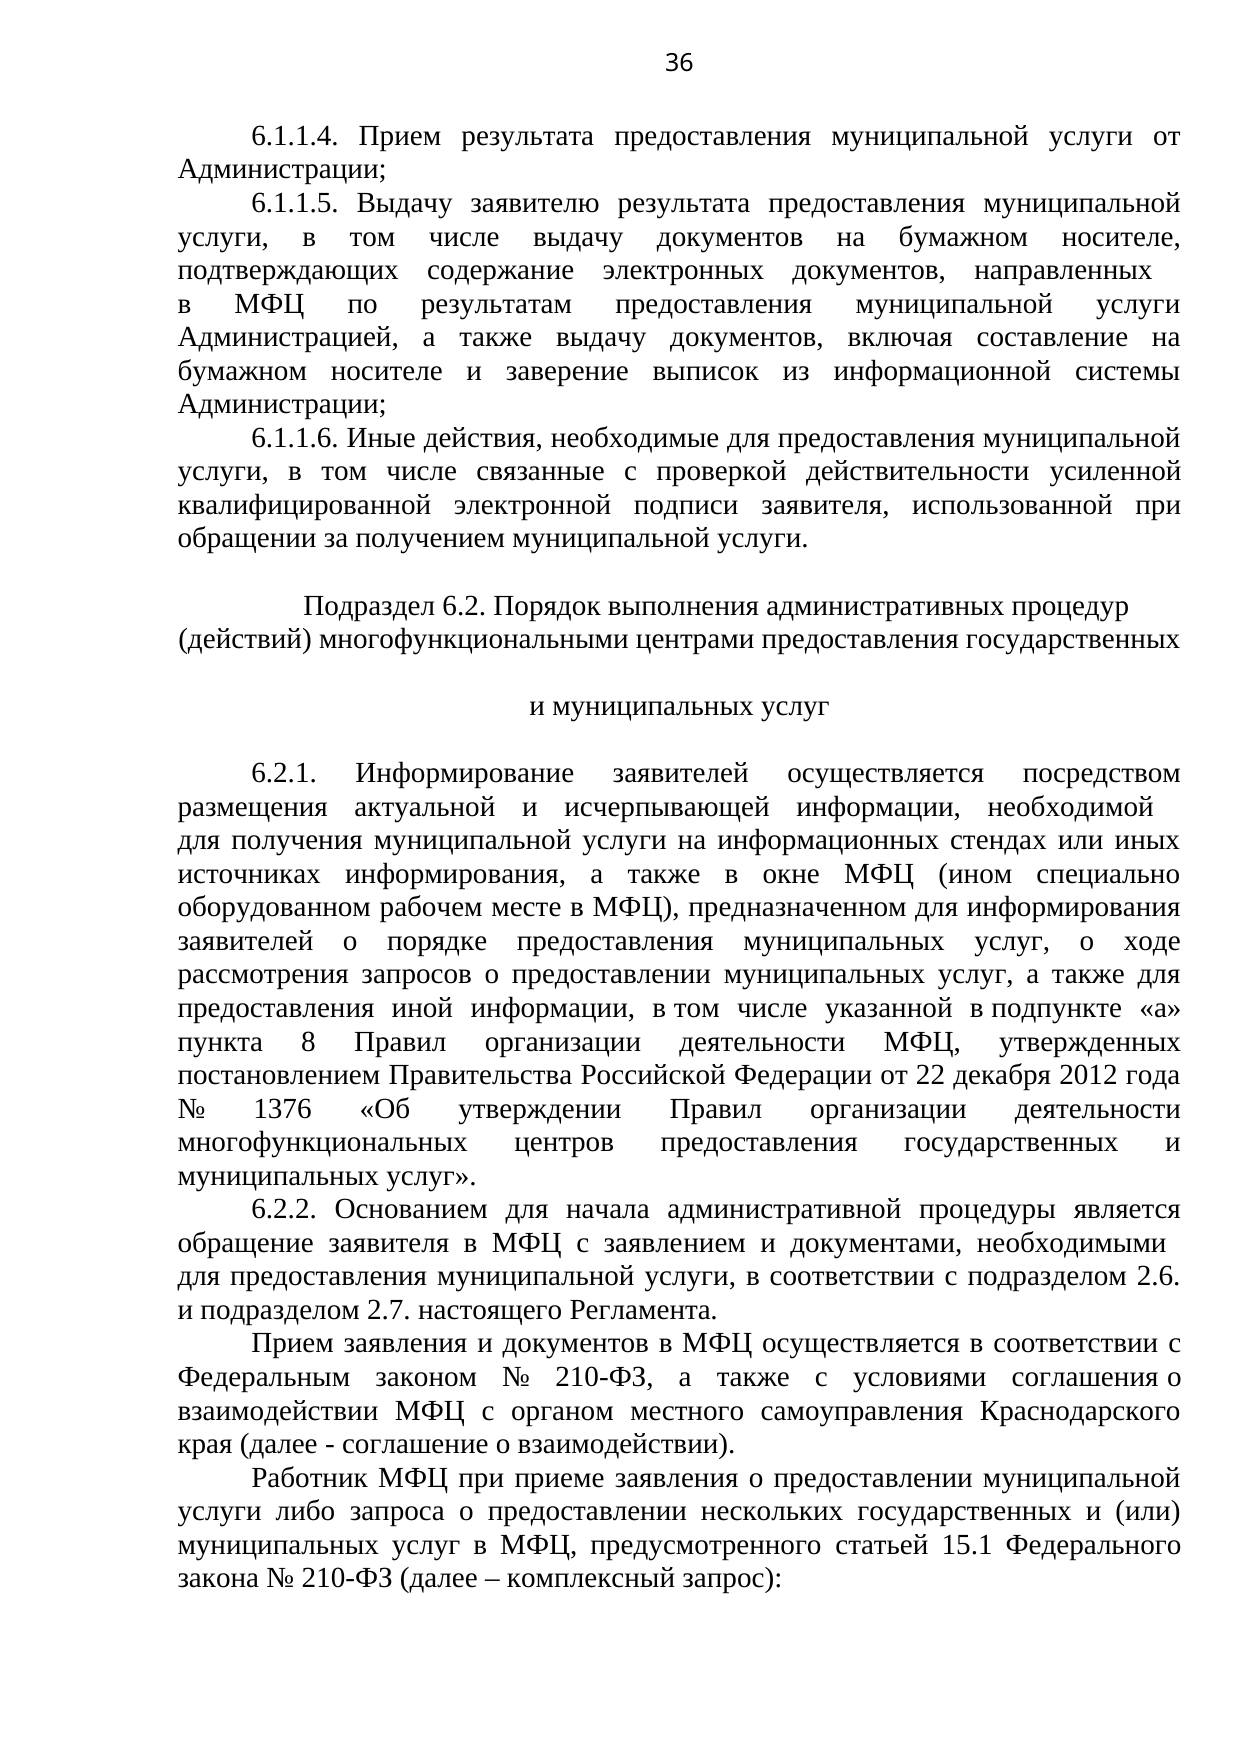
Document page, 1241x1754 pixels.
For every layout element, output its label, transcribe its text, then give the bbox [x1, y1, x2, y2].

text Прием заявления и документов в МФЦ осуществляется в соответствии с Федеральным законом № 210-ФЗ, а также с условиями соглашения о взаимодействии МФЦ с органом местного самоуправления Краснодарского края (далее - соглашение о взаимодействии). [177, 1326, 1181, 1460]
text 6.1.1.6. Иные действия, необходимые для предоставления муниципальной услуги, в том числе связанные с проверкой действительности усиленной квалифицированной электронной подписи заявителя, использованной при обращении за получением муниципальной услуги. [177, 420, 1181, 554]
text 6.1.1.5. Выдачу заявителю результата предоставления муниципальной услуги, в том числе выдачу документов на бумажном носителе, подтверждающих содержание электронных документов, направленных в МФЦ по результатам предоставления муниципальной услуги Администрацией, а также выдачу документов, включая составление на бумажном носителе и заверение выписок из информационной системы Администрации; [177, 185, 1181, 420]
text Работник МФЦ при приеме заявления о предоставлении муниципальной услуги либо запроса о предоставлении нескольких государственных и (или) муниципальных услуг в МФЦ, предусмотренного статьей 15.1 Федерального закона № 210-ФЗ (далее – комплексный запрос): [177, 1460, 1181, 1594]
text Подраздел 6.2. Порядок выполнения административных процедур (действий) многофункциональными центрами предоставления государственных и муниципальных услуг [177, 588, 1181, 722]
text 6.2.2. Основанием для начала административной процедуры является обращение заявителя в МФЦ с заявлением и документами, необходимыми для предоставления муниципальной услуги, в соответствии с подразделом 2.6. и подразделом 2.7. настоящего Регламента. [177, 1191, 1181, 1326]
text 6.1.1.4. Прием результата предоставления муниципальной услуги от Администрации; [177, 118, 1181, 185]
text 6.2.1. Информирование заявителей осуществляется посредством размещения актуальной и исчерпывающей информации, необходимой для получения муниципальной услуги на информационных стендах или иных источниках информирования, а также в окне МФЦ (ином специально оборудованном рабочем месте в МФЦ), предназначенном для информирования заявителей о порядке предоставления муниципальных услуг, о ходе рассмотрения запросов о предоставлении муниципальных услуг, а также для предоставления иной информации, в том числе указанной в подпункте «а» пункта 8 Правил организации деятельности МФЦ, утвержденных постановлением Правительства Российской Федерации от 22 декабря 2012 года № 1376 «Об утверждении Правил организации деятельности многофункциональных центров предоставления государственных и муниципальных услуг». [177, 755, 1181, 1191]
